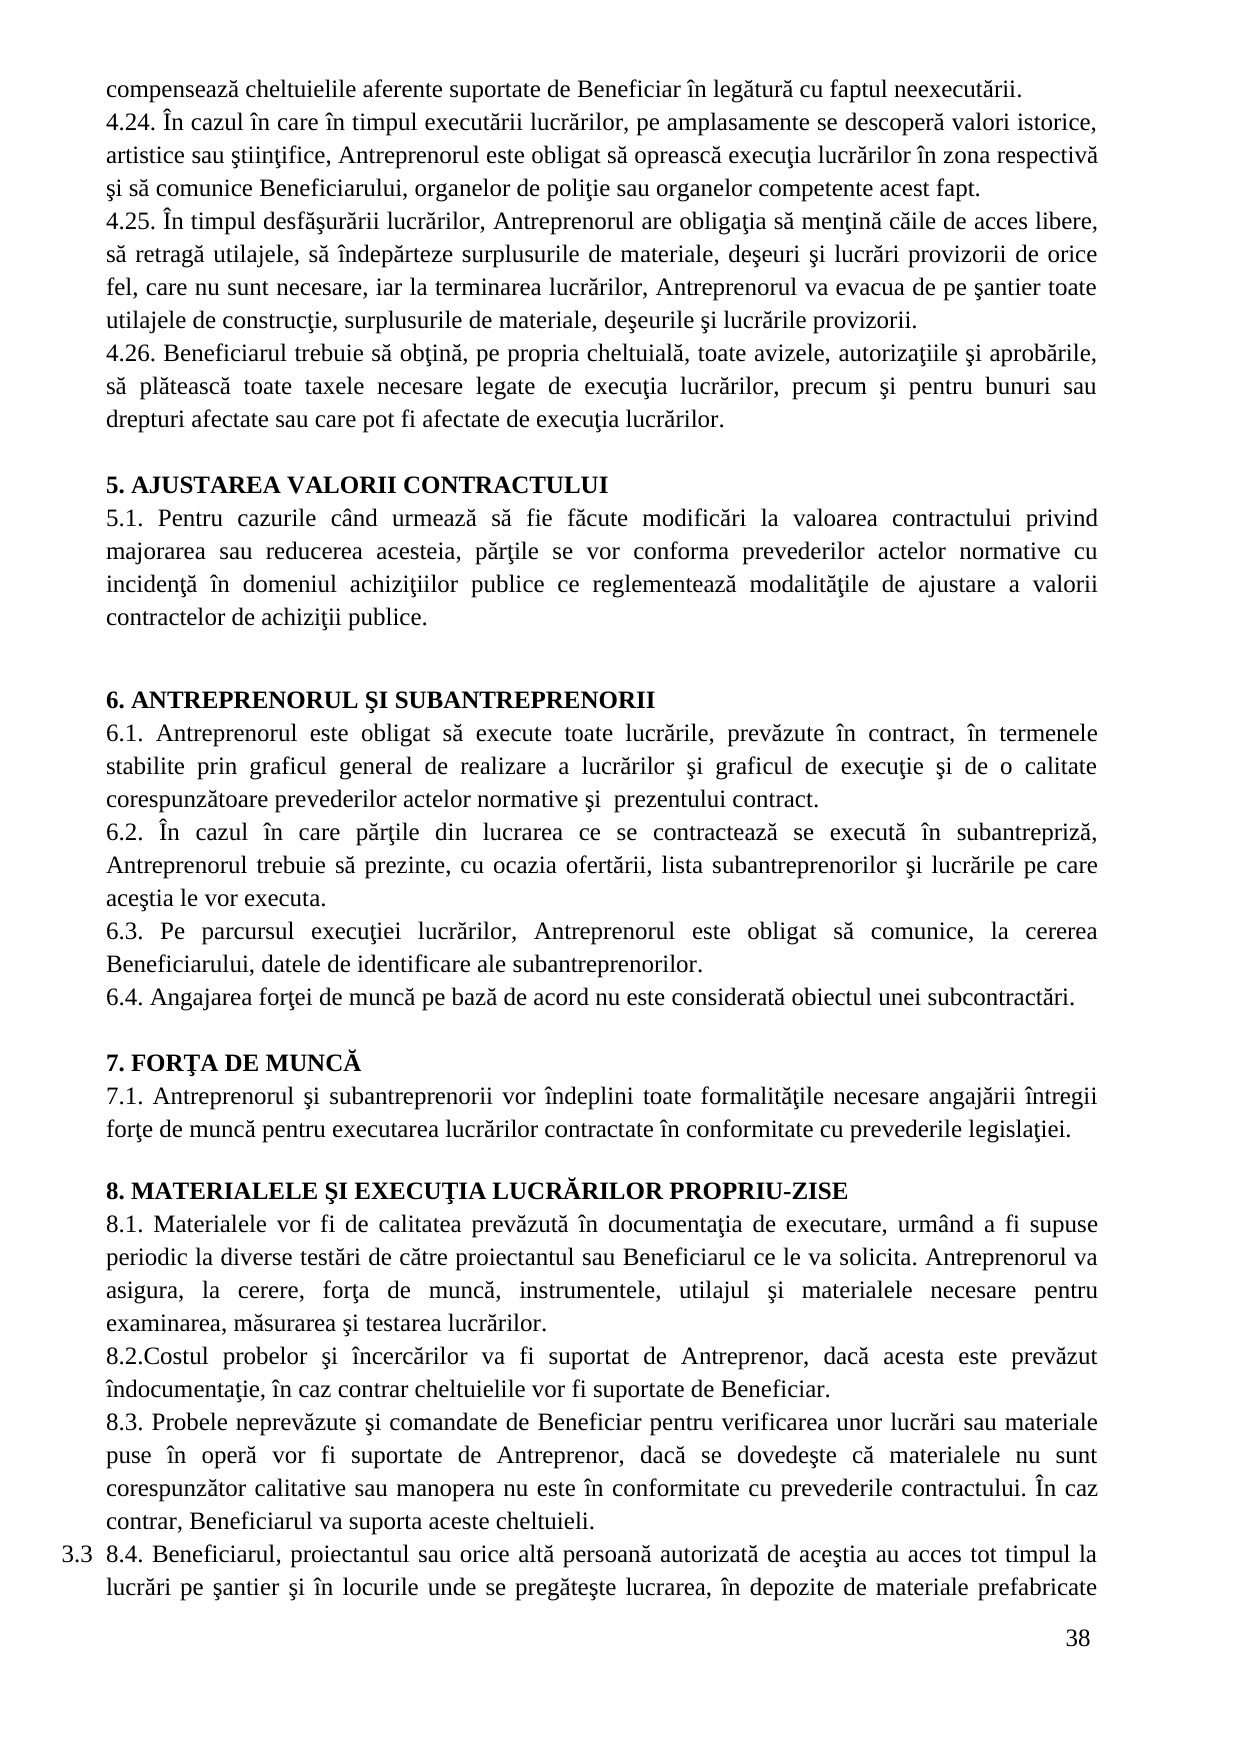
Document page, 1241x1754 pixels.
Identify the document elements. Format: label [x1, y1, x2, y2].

table_header [95, 74, 1110, 1601]
